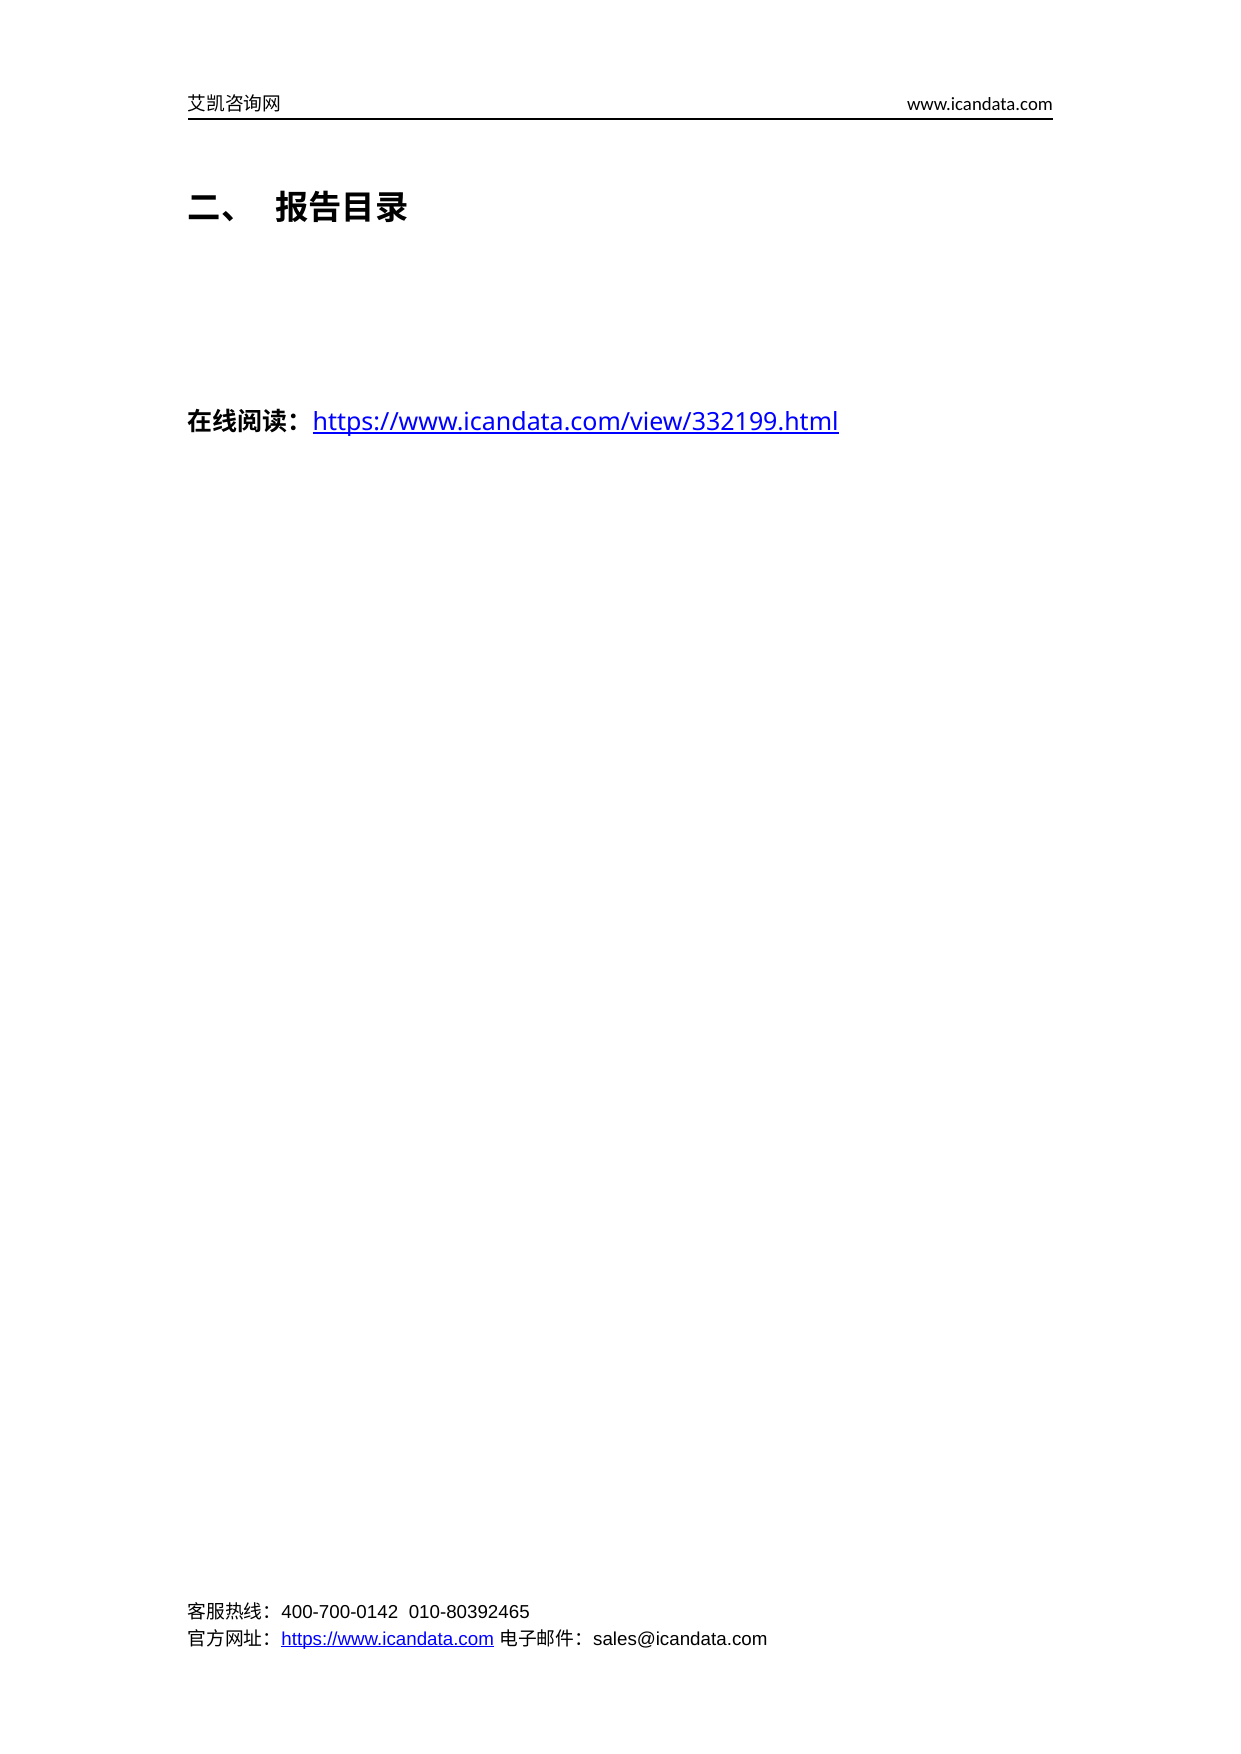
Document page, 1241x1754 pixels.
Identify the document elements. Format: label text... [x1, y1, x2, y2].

text 在线阅读：https://www.icandata.com/view/332199.html [187, 387, 1053, 452]
subtitle 报告目录 [187, 172, 1053, 237]
